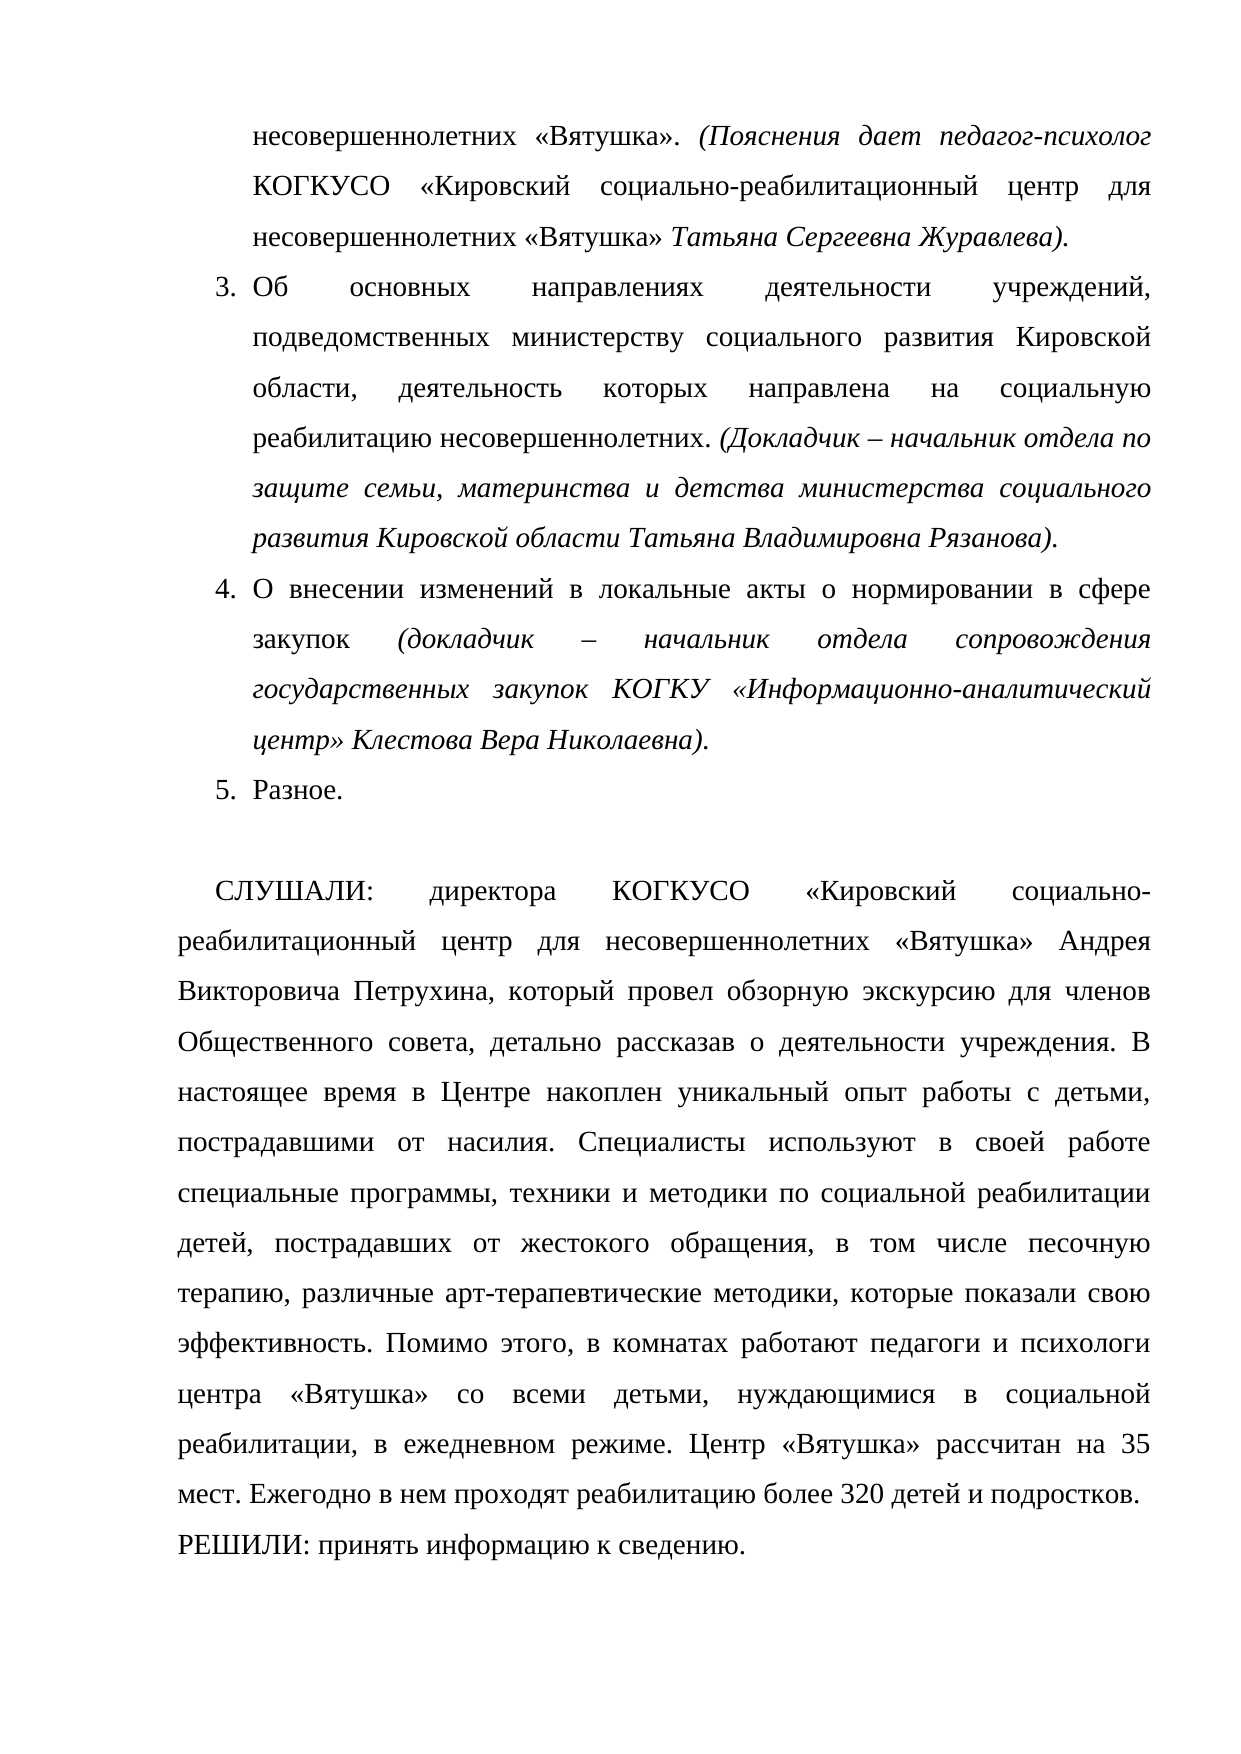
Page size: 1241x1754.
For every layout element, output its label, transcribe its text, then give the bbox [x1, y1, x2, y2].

list Разное. [215, 772, 1152, 806]
text РЕШИЛИ: принять информацию к сведению. [177, 1527, 1152, 1560]
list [215, 118, 1152, 252]
text СЛУШАЛИ: директора КОГКУСО «Кировский социально-реабилитационный центр для несовершеннолетних «Вятушка» Андрея Викторовича Петрухина, который провел обзорную экскурсию для членов Общественного совета, детально рассказав о деятельности учреждения. В настоящее время в Центре накоплен уникальный опыт работы с детьми, пострадавшими от насилия. Специалисты используют в своей работе специальные программы, техники и методики по социальной реабилитации детей, пострадавших от жестокого обращения, в том числе песочную терапию, различные арт-терапевтические методики, которые показали свою эффективность. Помимо этого, в комнатах работают педагоги и психологи центра «Вятушка» со всеми детьми, нуждающимися в социальной реабилитации, в ежедневном режиме. Центр «Вятушка» рассчитан на 35 мест. Ежегодно в нем проходят реабилитацию более 320 детей и подростков. [177, 873, 1152, 1510]
list Об основных направлениях деятельности учреждений, подведомственных министерству социального развития Кировской области, деятельность которых направлена на социальную реабилитацию несовершеннолетних. (Докладчик – начальник отдела по защите семьи, материнства и детства министерства социального развития Кировской области Татьяна Владимировна Рязанова). [215, 269, 1152, 554]
list О внесении изменений в локальные акты о нормировании в сфере закупок (докладчик – начальник отдела сопровождения государственных закупок КОГКУ «Информационно-аналитический центр» Клестова Вера Николаевна). [215, 571, 1152, 755]
